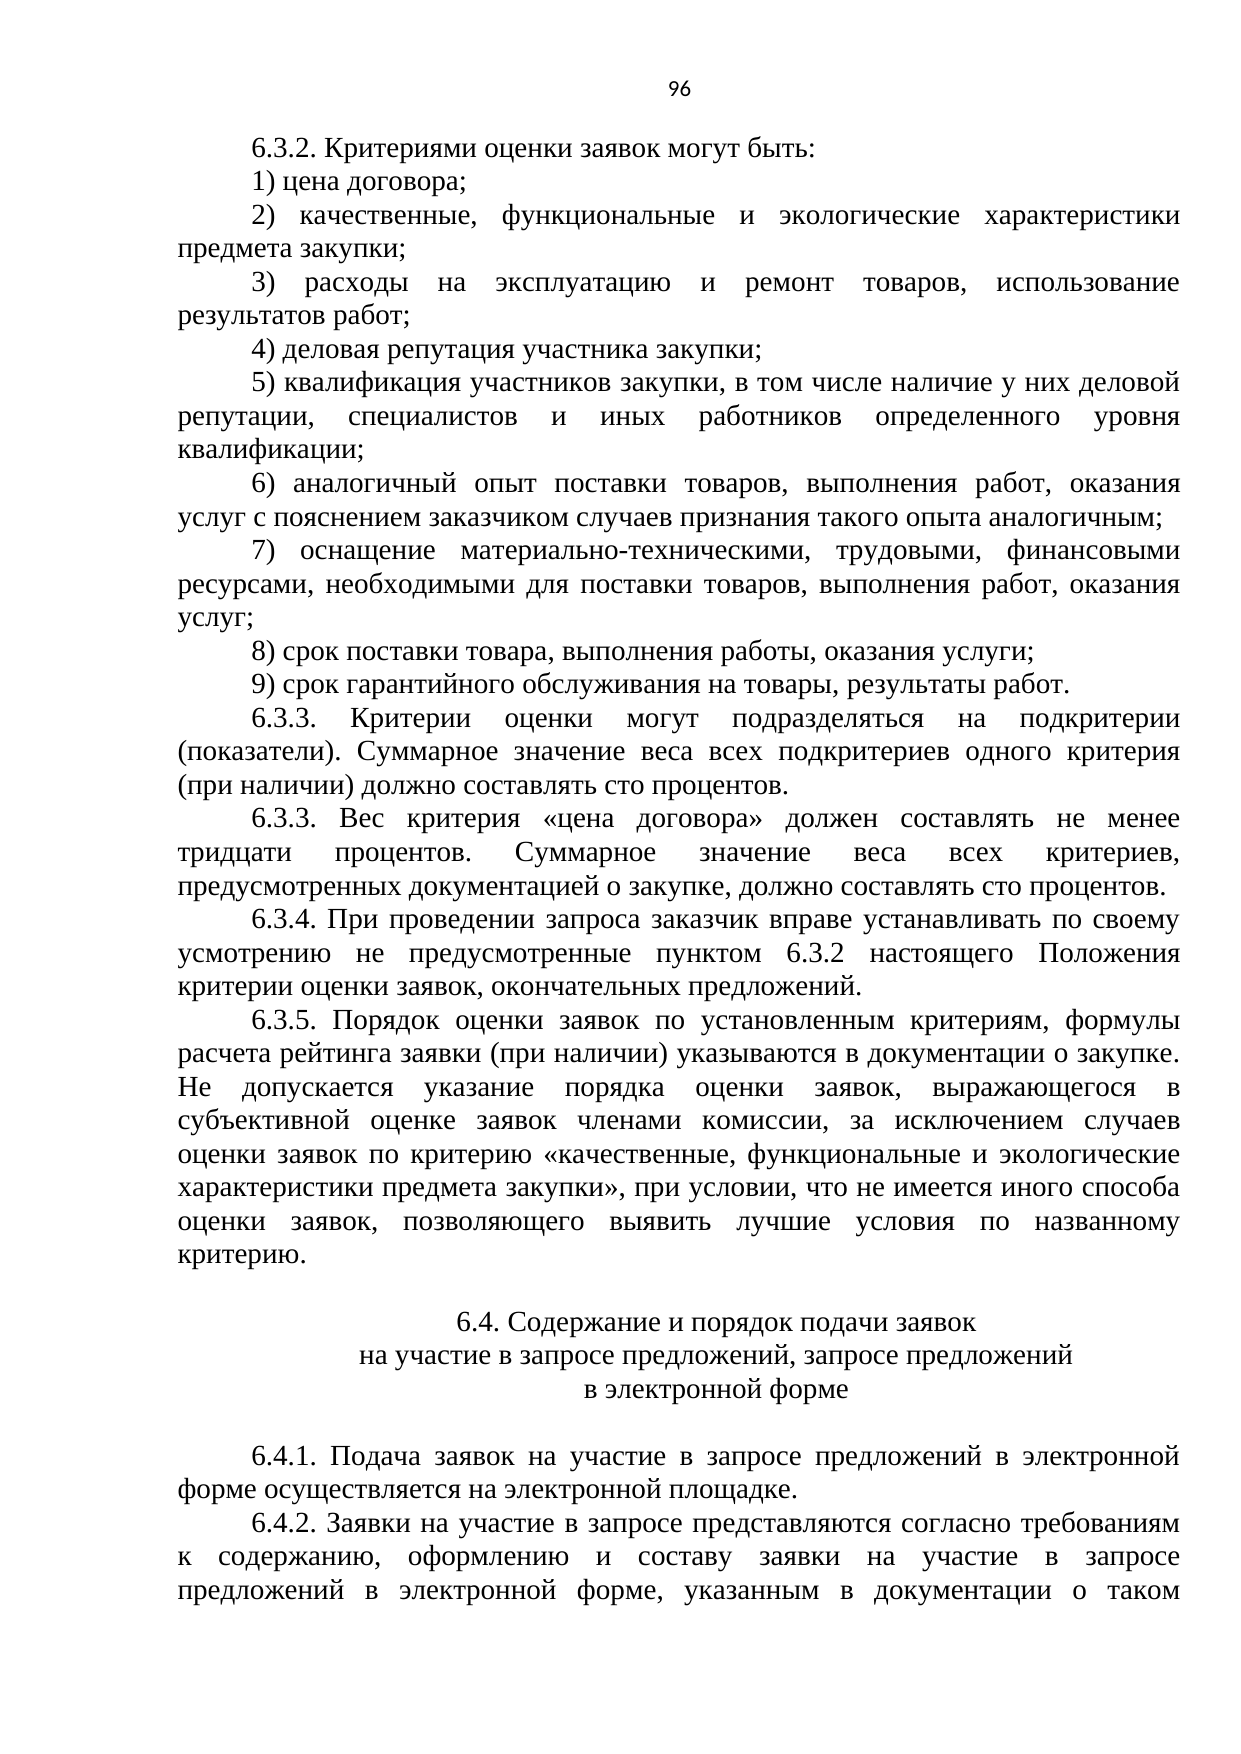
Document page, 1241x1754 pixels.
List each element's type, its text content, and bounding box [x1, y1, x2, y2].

text 7) оснащение материально-техническими, трудовыми, финансовыми ресурсами, необходимыми для поставки товаров, выполнения работ, оказания услуг; [177, 532, 1181, 633]
text 4) деловая репутация участника закупки; [177, 331, 1181, 364]
text 6.3.5. Порядок оценки заявок по установленным критериям, формулы расчета рейтинга заявки (при наличии) указываются в документации о закупке. Не допускается указание порядка оценки заявок, выражающегося в субъективной оценке заявок членами комиссии, за исключением случаев оценки заявок по критерию «качественные, функциональные и экологические характеристики предмета закупки», при условии, что не имеется иного способа оценки заявок, позволяющего выявить лучшие условия по названному критерию. [177, 1002, 1181, 1270]
text 6.3.3. Вес критерия «цена договора» должен составлять не менее тридцати процентов. Суммарное значение веса всех критериев, предусмотренных документацией о закупке, должно составлять сто процентов. [177, 801, 1181, 901]
text 5) квалификация участников закупки, в том числе наличие у них деловой репутации, специалистов и иных работников определенного уровня квалификации; [177, 364, 1181, 465]
title в электронной форме [177, 1371, 1181, 1404]
text 6.3.2. Критериями оценки заявок могут быть: [177, 130, 1181, 163]
title на участие в запросе предложений, запросе предложений [177, 1337, 1181, 1371]
text 8) срок поставки товара, выполнения работы, оказания услуги; [177, 633, 1181, 666]
text 6.3.3. Критерии оценки могут подразделяться на подкритерии (показатели). Суммарное значение веса всех подкритериев одного критерия (при наличии) должно составлять сто процентов. [177, 700, 1181, 801]
text 6.3.4. При проведении запроса заказчик вправе устанавливать по своему усмотрению не предусмотренные пунктом 6.3.2 настоящего Положения критерии оценки заявок, окончательных предложений. [177, 901, 1181, 1002]
text 2) качественные, функциональные и экологические характеристики предмета закупки; [177, 197, 1181, 264]
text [177, 1505, 1181, 1606]
text 6.4.1. Подача заявок на участие в запросе предложений в электронной форме осуществляется на электронной площадке. [177, 1438, 1181, 1505]
title 6.4. Содержание и порядок подачи заявок [177, 1304, 1181, 1337]
text 9) срок гарантийного обслуживания на товары, результаты работ. [177, 666, 1181, 700]
text 1) цена договора; [177, 163, 1181, 197]
text 6) аналогичный опыт поставки товаров, выполнения работ, оказания услуг с пояснением заказчиком случаев признания такого опыта аналогичным; [177, 465, 1181, 532]
text 3) расходы на эксплуатацию и ремонт товаров, использование результатов работ; [177, 264, 1181, 331]
